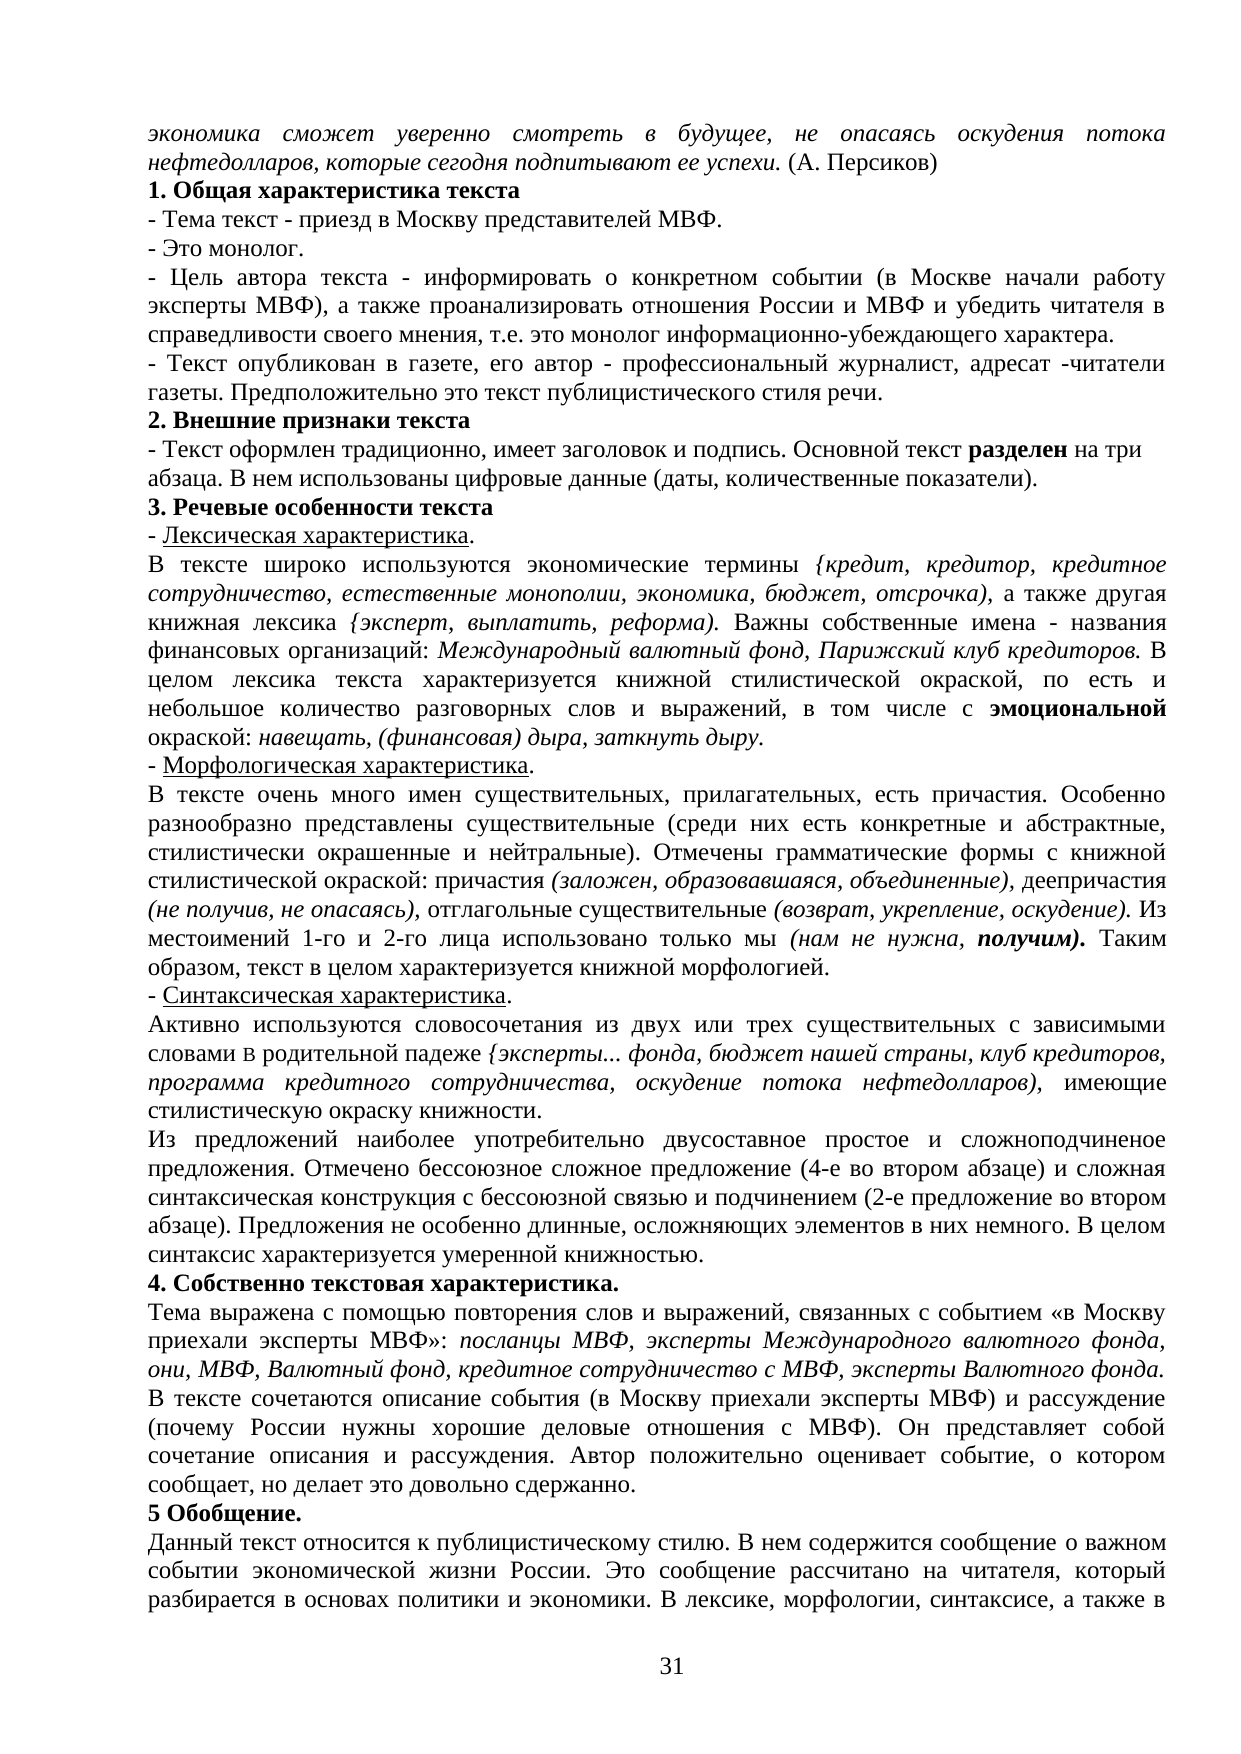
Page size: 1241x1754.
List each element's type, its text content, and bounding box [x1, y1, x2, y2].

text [148, 118, 1167, 176]
text Тема выражена с помощью повторения слов и выражений, связанных с событием «в Москву приехали эксперты МВФ»: посланцы МВФ, эксперты Международного валютного фонда, они, МВФ, Валютный фонд, кредитное сотрудничество с МВФ, эксперты Валютного фонда. В тексте сочетаются описание события (в Москву приехали эксперты МВФ) и рассуждение (почему России нужны хорошие деловые отношения с МВФ). Он представляет собой сочетание описания и рассуждения. Автор положительно оценивает событие, о котором сообщает, но делает это довольно сдержанно. [148, 1297, 1167, 1498]
text 1. Общая характеристика текста [148, 176, 1167, 204]
text Из предложений наиболее употребительно двусоставное простое и сложноподчиненое предложения. Отмечено бессоюзное сложное предложение (4-е во втором абзаце) и сложная синтаксическая конструкция с бессоюзной связью и подчинением (2-е предложение во втором абзаце). Предложения не особенно длинные, осложняющих элементов в них немного. В целом синтаксис характеризуется умеренной книжностью. [148, 1124, 1167, 1268]
text 2. Внешние признаки текста [148, 406, 1167, 434]
text - Текст оформлен традиционно, имеет заголовок и подпись. Основной текст разделен на три абзаца. В нем использованы цифровые данные (даты, количественные показатели). [148, 434, 1167, 492]
text В тексте очень много имен существительных, прилагательных, есть причастия. Особенно разнообразно представлены существительные (среди них есть конкретные и абстрактные, стилистически окрашенные и нейтральные). Отмечены грамматические формы с книжной стилистической окраской: причастия (заложен, образовавшаяся, объединенные), деепричастия (не получив, не опасаясь), отглагольные существительные (возврат, укрепление, оскудение). Из местоимений 1-го и 2-го лица использовано только мы (нам не нужна, получим). Таким образом, текст в целом характеризуется книжной морфологией. [148, 779, 1167, 981]
text - Тема текст - приезд в Москву представителей МВФ. [148, 204, 1167, 233]
text - Морфологическая характеристика. [148, 751, 1167, 779]
text - Лексическая характеристика. [148, 521, 1167, 549]
text - Цель автора текста - информировать о конкретном событии (в Москве начали работу эксперты МВФ), а также проанализировать отношения России и МВФ и убедить читателя в справедливости своего мнения, т.е. это монолог информационно-убеждающего характера. [148, 262, 1167, 348]
text 5 Обобщение. [148, 1498, 1167, 1527]
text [148, 1527, 1167, 1613]
text В тексте широко используются экономические термины {кредит, кредитор, кредитное сотрудничество, естественные монополии, экономика, бюджет, отсрочка), а также другая книжная лексика {эксперт, выплатить, реформа). Важны собственные имена - названия финансовых организаций: Международный валютный фонд, Парижский клуб кредиторов. В целом лексика текста характеризуется книжной стилистической окраской, по есть и небольшое количество разговорных слов и выражений, в том числе с эмоциональной окраской: навещать, (финансовая) дыра, заткнуть дыру. [148, 549, 1167, 751]
text - Текст опубликован в газете, его автор - профессиональный журналист, адресат -читатели газеты. Предположительно это текст публицистического стиля речи. [148, 348, 1167, 406]
text 3. Речевые особенности текста [148, 492, 1167, 521]
text - Это монолог. [148, 233, 1167, 262]
text - Синтаксическая характеристика. [148, 981, 1167, 1009]
text Активно используются словосочетания из двух или трех существительных с зависимыми словами в родительной падеже {эксперты... фонда, бюджет нашей страны, клуб кредиторов, программа кредитного сотрудничества, оскудение потока нефтедолларов), имеющие стилистическую окраску книжности. [148, 1009, 1167, 1124]
text 4. Собственно текстовая характеристика. [148, 1268, 1167, 1297]
